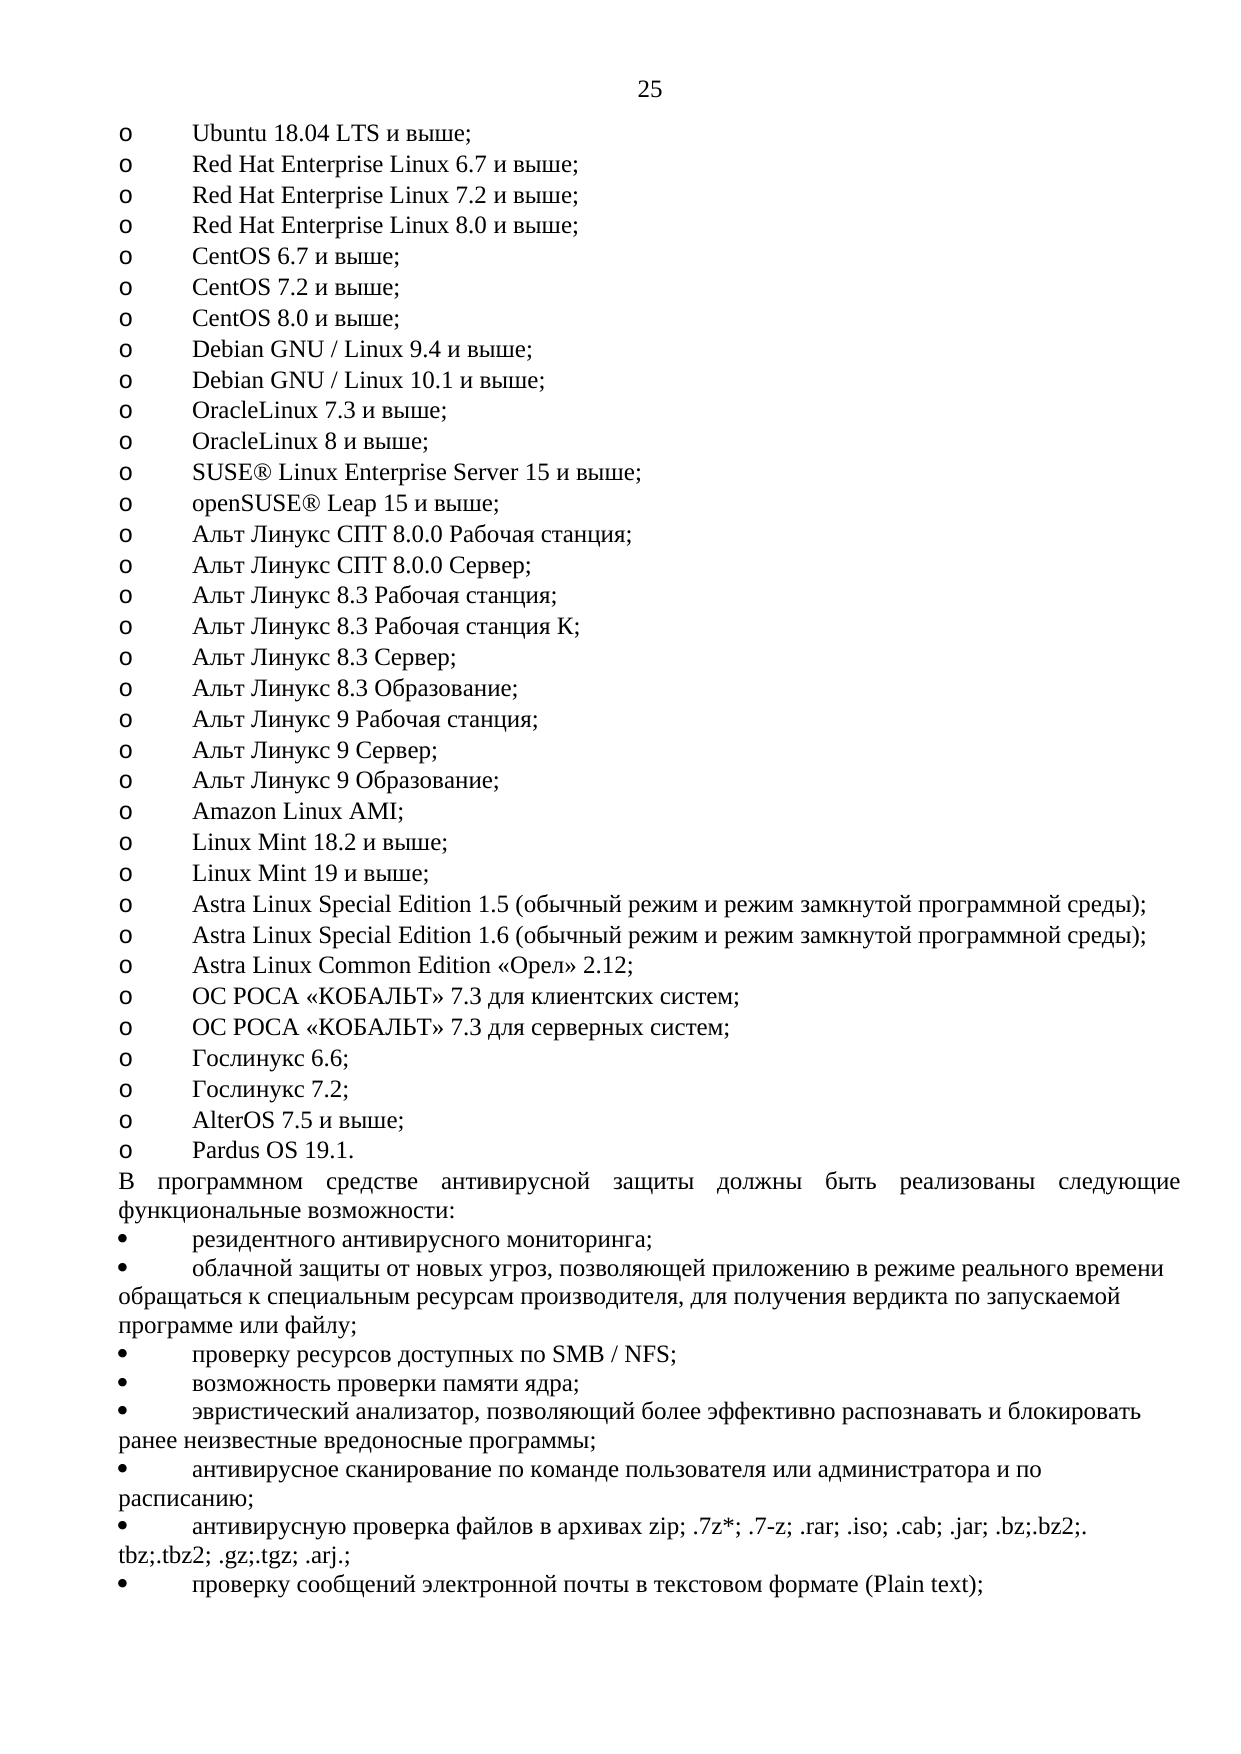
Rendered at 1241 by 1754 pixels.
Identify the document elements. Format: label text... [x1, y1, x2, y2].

list Debian GNU / Linux 10.1 и выше; [118, 365, 1181, 396]
list openSUSE® Leap 15 и выше; [118, 488, 1181, 519]
list Amazon Linux AMI; [118, 796, 1181, 827]
list антивирусное сканирование по команде пользователя или администратора и по расписанию; [118, 1454, 1181, 1511]
list Альт Линукс 8.3 Сервер; [118, 642, 1181, 673]
list Альт Линукс 8.3 Рабочая станция К; [118, 611, 1181, 642]
list проверку ресурсов доступных по SMB / NFS; [118, 1339, 1181, 1368]
list проверку сообщений электронной почты в текстовом формате (Plain text); [118, 1569, 1181, 1598]
list Гослинукс 7.2; [118, 1074, 1181, 1105]
list Ubuntu 18.04 LTS и выше; [118, 118, 1181, 149]
list ОС РОСА «КОБАЛЬТ» 7.3 для серверных систем; [118, 1012, 1181, 1043]
list Linux Mint 19 и выше; [118, 858, 1181, 889]
list CentOS 6.7 и выше; [118, 241, 1181, 272]
list Astra Linux Special Edition 1.6 (обычный режим и режим замкнутой программной среды); [118, 920, 1181, 951]
list Альт Линукс СПТ 8.0.0 Рабочая станция; [118, 519, 1181, 550]
list Astra Linux Common Edition «Орел» 2.12; [118, 951, 1181, 981]
list CentOS 7.2 и выше; [118, 272, 1181, 303]
list AlterOS 7.5 и выше; [118, 1105, 1181, 1136]
list облачной защиты от новых угроз, позволяющей приложению в режиме реального времени обращаться к специальным ресурсам производителя, для получения вердикта по запускаемой программе или файлу; [118, 1253, 1181, 1339]
list Red Hat Enterprise Linux 7.2 и выше; [118, 180, 1181, 211]
list антивирусную проверка файлов в архивах zip; .7z*; .7-z; .rar; .iso; .cab; .jar; .bz;.bz2;. tbz;.tbz2; .gz;.tgz; .arj.; [118, 1511, 1181, 1569]
list Debian GNU / Linux 9.4 и выше; [118, 334, 1181, 365]
list CentOS 8.0 и выше; [118, 303, 1181, 334]
list Pardus OS 19.1. [118, 1136, 1181, 1166]
list Red Hat Enterprise Linux 6.7 и выше; [118, 149, 1181, 180]
list Альт Линукс 9 Сервер; [118, 735, 1181, 766]
text В программном средстве антивирусной защиты должны быть реализованы следующие функциональные возможности: [118, 1166, 1181, 1224]
list Альт Линукс СПТ 8.0.0 Сервер; [118, 550, 1181, 581]
list Red Hat Enterprise Linux 8.0 и выше; [118, 211, 1181, 241]
list SUSE® Linux Enterprise Server 15 и выше; [118, 457, 1181, 488]
list Linux Mint 18.2 и выше; [118, 827, 1181, 858]
list Гослинукс 6.6; [118, 1043, 1181, 1074]
list ОС РОСА «КОБАЛЬТ» 7.3 для клиентских систем; [118, 981, 1181, 1012]
list Astra Linux Special Edition 1.5 (обычный режим и режим замкнутой программной среды); [118, 889, 1181, 920]
list Альт Линукс 8.3 Рабочая станция; [118, 581, 1181, 611]
list резидентного антивирусного мониторинга; [118, 1224, 1181, 1253]
list возможность проверки памяти ядра; [118, 1368, 1181, 1396]
list Альт Линукс 9 Рабочая станция; [118, 704, 1181, 735]
list Альт Линукс 9 Образование; [118, 766, 1181, 796]
list Альт Линукс 8.3 Образование; [118, 673, 1181, 704]
list OracleLinux 7.3 и выше; [118, 396, 1181, 426]
list OracleLinux 8 и выше; [118, 426, 1181, 457]
list эвристический анализатор, позволяющий более эффективно распознавать и блокировать ранее неизвестные вредоносные программы; [118, 1396, 1181, 1454]
